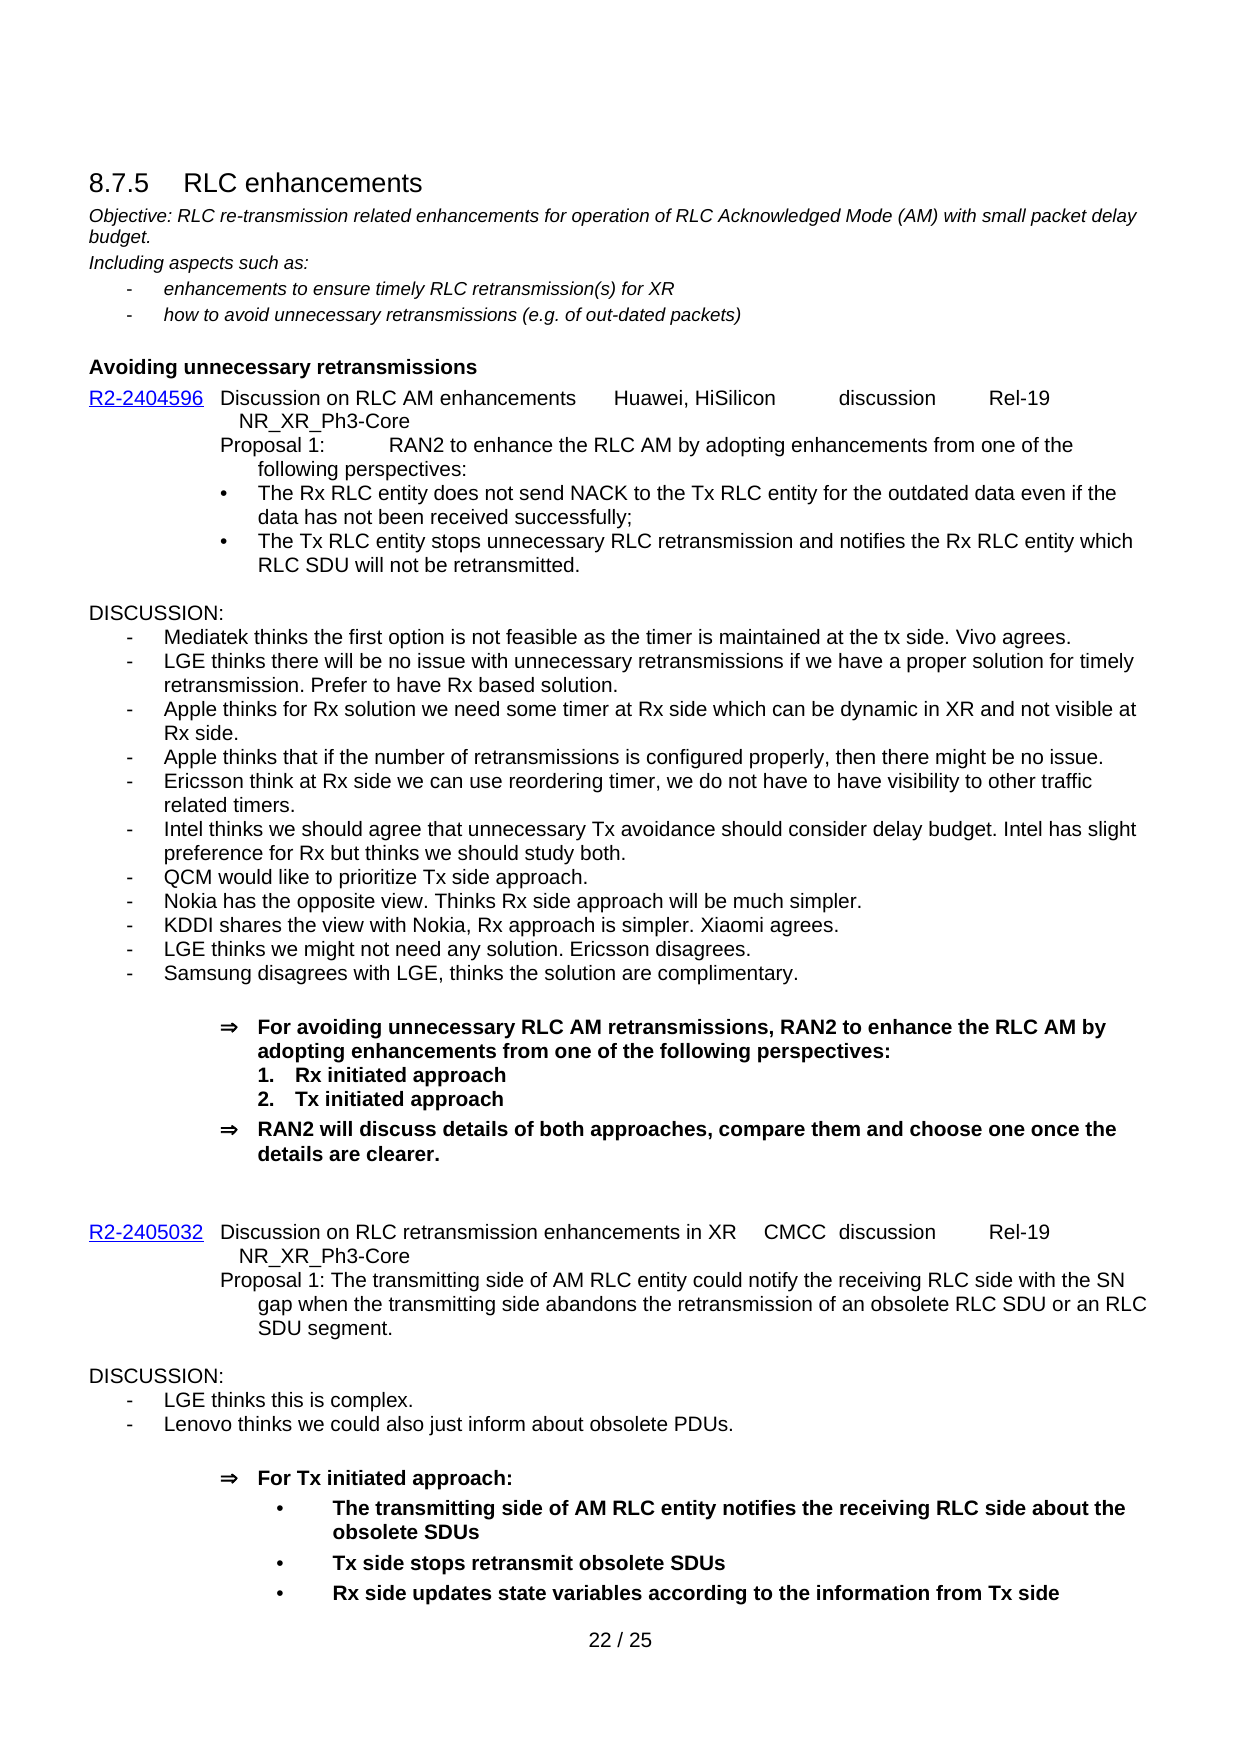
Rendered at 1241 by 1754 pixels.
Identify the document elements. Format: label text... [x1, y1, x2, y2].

text For avoiding unnecessary RLC AM retransmissions, RAN2 to enhance the RLC AM by adopting enhancements from one of the following perspectives: [220, 1014, 1152, 1063]
text Proposal 1: RAN2 to enhance the RLC AM by adopting enhancements from one of the following perspectives: [220, 433, 1152, 481]
title R2-2405032 Discussion on RLC retransmission enhancements in XR CMCC discussion Rel-19 NR_XR_Ph3-Core [89, 1220, 1152, 1268]
list Tx initiated approach [257, 1087, 1152, 1111]
list Intel thinks we should agree that unnecessary Tx avoidance should consider delay budget. Intel has slight preference for Rx but thinks we should study both. [126, 817, 1152, 864]
text For Tx initiated approach: [220, 1466, 1152, 1490]
text RAN2 will discuss details of both approaches, compare them and choose one once the details are clearer. [220, 1117, 1152, 1166]
list Ericsson think at Rx side we can use reordering timer, we do not have to have visibility to other traffic related timers. [126, 769, 1152, 817]
text Objective: RLC re-transmission related enhancements for operation of RLC Acknowledged Mode (AM) with small packet delay budget. [89, 204, 1152, 248]
list how to avoid unnecessary retransmissions (e.g. of out-dated packets) [126, 303, 1152, 325]
list Mediatek thinks the first option is not feasible as the timer is maintained at the tx side. Vivo agrees. [126, 625, 1152, 649]
list Nokia has the opposite view. Thinks Rx side approach will be much simpler. [126, 888, 1152, 912]
list KDDI shares the view with Nokia, Rx approach is simpler. Xiaomi agrees. [126, 912, 1152, 936]
list LGE thinks there will be no issue with unnecessary retransmissions if we have a proper solution for timely retransmission. Prefer to have Rx based solution. [126, 649, 1152, 697]
list QCM would like to prioritize Tx side approach. [126, 864, 1152, 888]
text DISCUSSION: [89, 1363, 1152, 1387]
title R2-2404596 Discussion on RLC AM enhancements Huawei, HiSilicon discussion Rel-19 NR_XR_Ph3-Core [89, 385, 1152, 433]
list Apple thinks for Rx solution we need some timer at Rx side which can be dynamic in XR and not visible at Rx side. [126, 697, 1152, 745]
list LGE thinks we might not need any solution. Ericsson disagrees. [126, 936, 1152, 960]
list Rx side updates state variables according to the information from Tx side [276, 1581, 1152, 1604]
text Including aspects such as: [89, 252, 1152, 273]
list Rx initiated approach [257, 1063, 1152, 1087]
subtitle 8.7.5 RLC enhancements [89, 167, 1152, 198]
list Samsung disagrees with LGE, thinks the solution are complimentary. [126, 960, 1152, 984]
text Avoiding unnecessary retransmissions [89, 355, 1152, 379]
list enhancements to ensure timely RLC retransmission(s) for XR [126, 278, 1152, 299]
text • The Tx RLC entity stops unnecessary RLC retransmission and notifies the Rx RLC entity which RLC SDU will not be retransmitted. [220, 529, 1152, 577]
list Tx side stops retransmit obsolete SDUs [276, 1550, 1152, 1574]
list Lenovo thinks we could also just inform about obsolete PDUs. [126, 1411, 1152, 1435]
text DISCUSSION: [89, 601, 1152, 625]
text Proposal 1: The transmitting side of AM RLC entity could notify the receiving RLC side with the SN gap when the transmitting side abandons the retransmission of an obsolete RLC SDU or an RLC SDU segment. [220, 1268, 1152, 1339]
list Apple thinks that if the number of retransmissions is configured properly, then there might be no issue. [126, 745, 1152, 769]
text • The Rx RLC entity does not send NACK to the Tx RLC entity for the outdated data even if the data has not been received successfully; [220, 481, 1152, 529]
list LGE thinks this is complex. [126, 1387, 1152, 1411]
list The transmitting side of AM RLC entity notifies the receiving RLC side about the obsolete SDUs [276, 1496, 1152, 1544]
